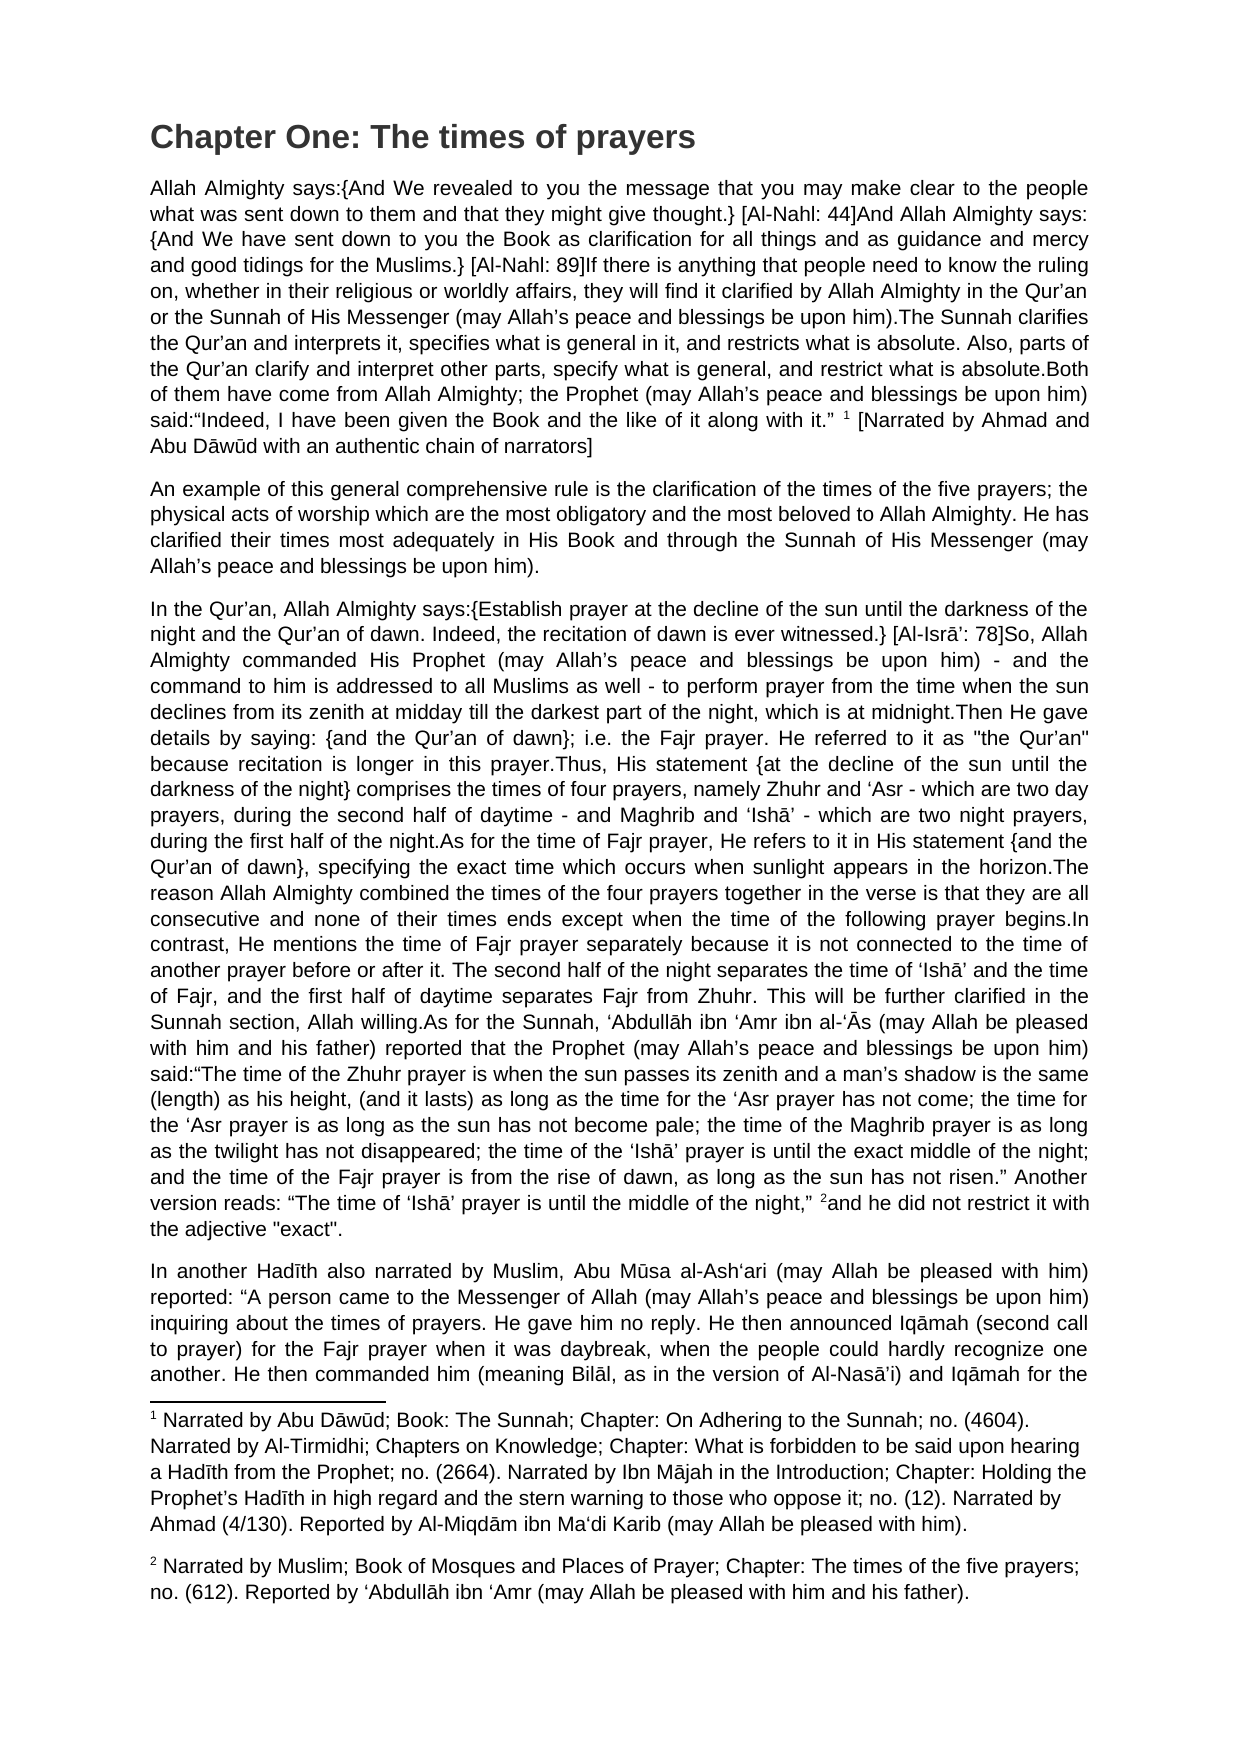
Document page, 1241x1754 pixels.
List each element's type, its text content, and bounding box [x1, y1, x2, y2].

subtitle Chapter One: The times of prayers [150, 117, 1090, 156]
text An example of this general comprehensive rule is the clarification of the times of the five prayers; the physical acts of worship which are the most obligatory and the most beloved to Allah Almighty. He has clarified their times most adequately in His Book and through the Sunnah of His Messenger (may Allah’s peace and blessings be upon him). [150, 476, 1090, 578]
text Allah Almighty says:{And We revealed to you the message that you may make clear to the people what was sent down to them and that they might give thought.} [Al-Nahl: 44]And Allah Almighty says:{And We have sent down to you the Book as clarification for all things and as guidance and mercy and good tidings for the Muslims.} [Al-Nahl: 89]If there is anything that people need to know the ruling on, whether in their religious or worldly affairs, they will find it clarified by Allah Almighty in the Qur’an or the Sunnah of His Messenger (may Allah’s peace and blessings be upon him).The Sunnah clarifies the Qur’an and interprets it, specifies what is general in it, and restricts what is absolute. Also, parts of the Qur’an clarify and interpret other parts, specify what is general, and restrict what is absolute.Both of them have come from Allah Almighty; the Prophet (may Allah’s peace and blessings be upon him) said:“Indeed, I have been given the Book and the like of it along with it.” [Narrated by Ahmad and Abu Dāwūd with an authentic chain of narrators] [150, 176, 1090, 458]
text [150, 1259, 1090, 1386]
text In the Qur’an, Allah Almighty says:{Establish prayer at the decline of the sun until the darkness of the night and the Qur’an of dawn. Indeed, the recitation of dawn is ever witnessed.} [Al-Isrā’: 78]So, Allah Almighty commanded His Prophet (may Allah’s peace and blessings be upon him) - and the command to him is addressed to all Muslims as well - to perform prayer from the time when the sun declines from its zenith at midday till the darkest part of the night, which is at midnight.Then He gave details by saying: {and the Qur’an of dawn}; i.e. the Fajr prayer. He referred to it as "the Qur’an" because recitation is longer in this prayer.Thus, His statement {at the decline of the sun until the darkness of the night} comprises the times of four prayers, namely Zhuhr and ‘Asr - which are two day prayers, during the second half of daytime - and Maghrib and ‘Ishā’ - which are two night prayers, during the first half of the night.As for the time of Fajr prayer, He refers to it in His statement {and the Qur’an of dawn}, specifying the exact time which occurs when sunlight appears in the horizon.The reason Allah Almighty combined the times of the four prayers together in the verse is that they are all consecutive and none of their times ends except when the time of the following prayer begins.In contrast, He mentions the time of Fajr prayer separately because it is not connected to the time of another prayer before or after it. The second half of the night separates the time of ‘Ishā’ and the time of Fajr, and the first half of daytime separates Fajr from Zhuhr. This will be further clarified in the Sunnah section, Allah willing.As for the Sunnah, ‘Abdullāh ibn ‘Amr ibn al-‘Ās (may Allah be pleased with him and his father) reported that the Prophet (may Allah’s peace and blessings be upon him) said:“The time of the Zhuhr prayer is when the sun passes its zenith and a man’s shadow is the same (length) as his height, (and it lasts) as long as the time for the ‘Asr prayer has not come; the time for the ‘Asr prayer is as long as the sun has not become pale; the time of the Maghrib prayer is as long as the twilight has not disappeared; the time of the ‘Ishā’ prayer is until the exact middle of the night; and the time of the Fajr prayer is from the rise of dawn, as long as the sun has not risen.” Another version reads: “The time of ‘Ishā’ prayer is until the middle of the night,” and he did not restrict it with the adjective "exact". [150, 596, 1090, 1240]
